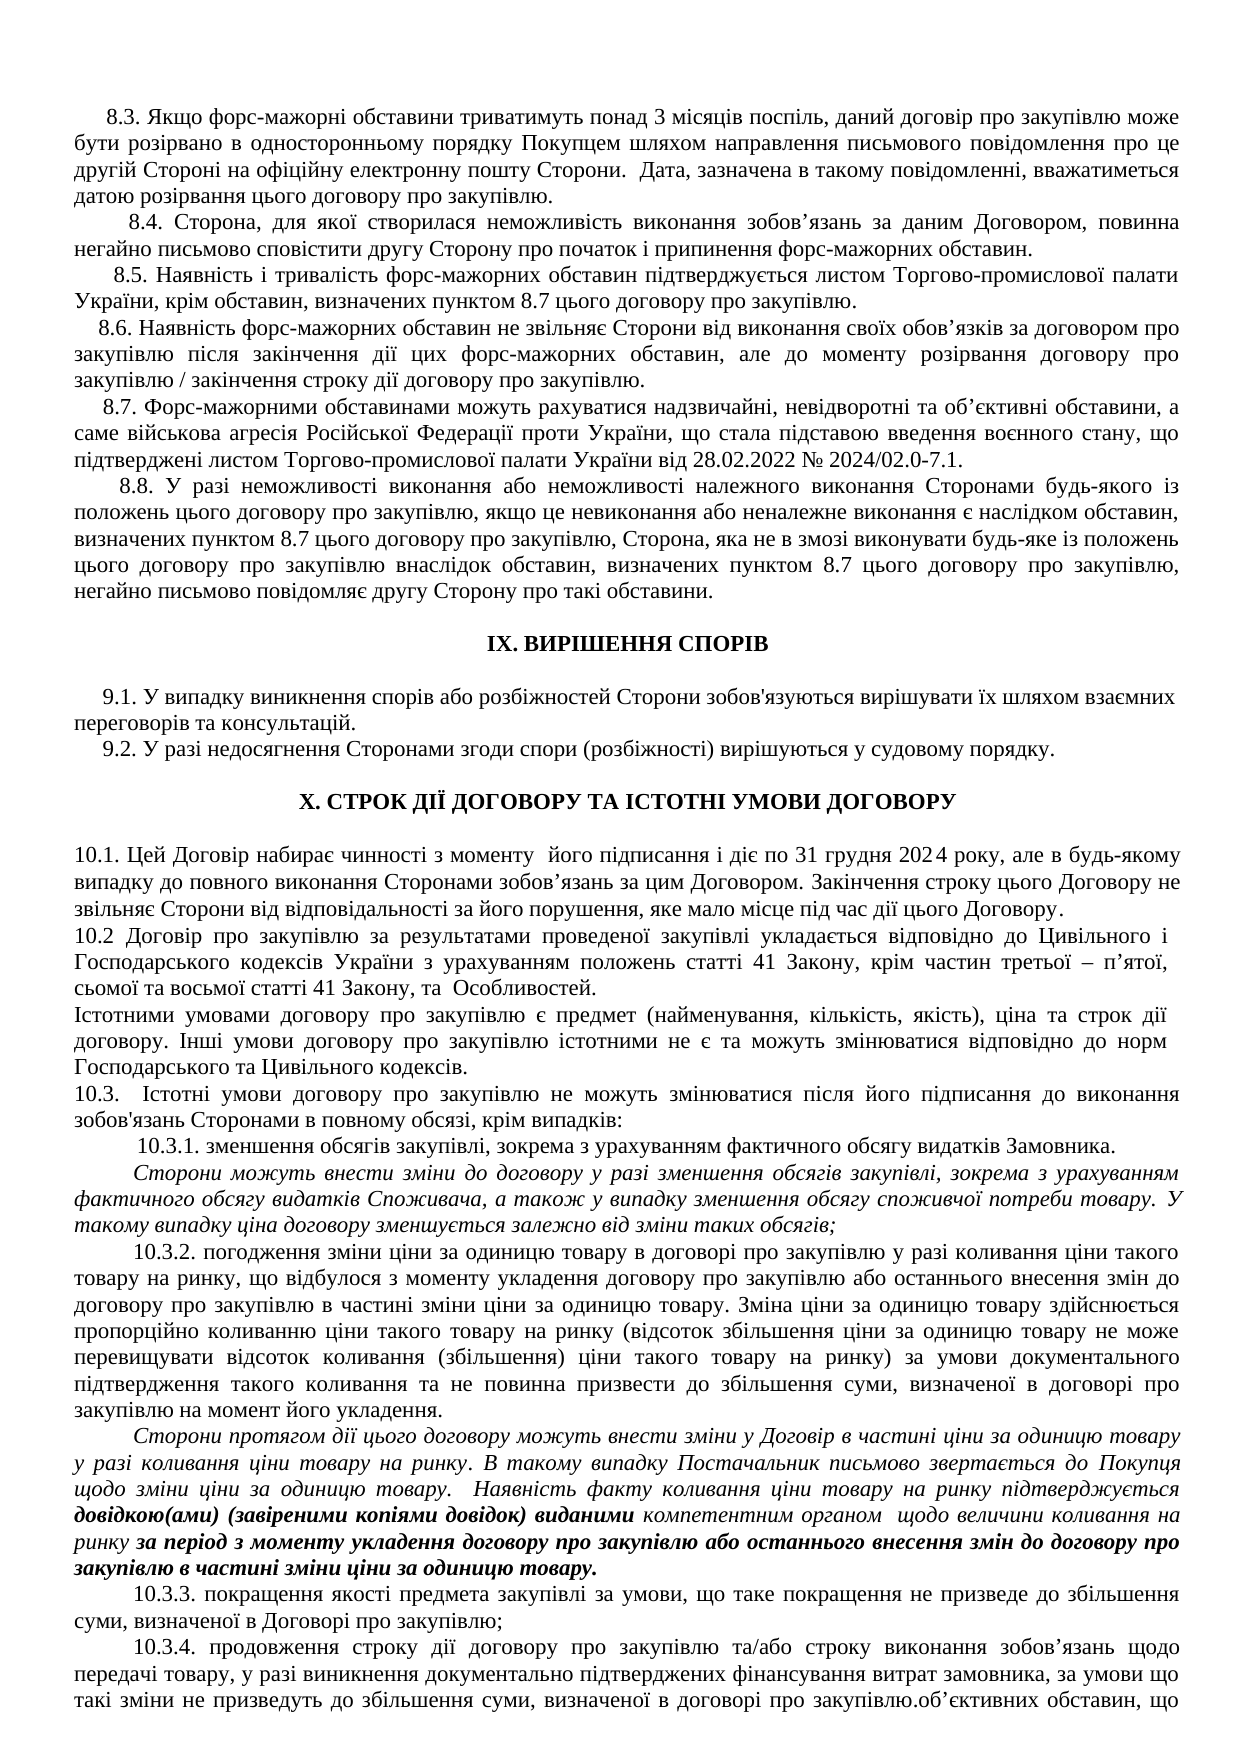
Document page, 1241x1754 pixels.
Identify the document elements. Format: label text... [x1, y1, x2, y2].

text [74, 1633, 1181, 1712]
text 9.2. У разі недосягнення Сторонами згоди спори (розбіжності) вирішуються у судовому порядку. [74, 736, 1181, 762]
text 8.4. Сторона, для якої створилася неможливість виконання зобов’язань за даним Договором, повинна негайно письмово сповістити другу Сторону про початок і припинення форс-мажорних обставин. [74, 208, 1181, 261]
text 10.1. Цей Договір набирає чинності з моменту його підписання і діє по 31 грудня 2024 року, але в будь-якому випадку до повного виконання Сторонами зобов’язань за цим Договором. Закінчення строку цього Договору не звільняє Сторони від відповідальності за його порушення, яке мало місце під час дії цього Договору. [74, 841, 1181, 922]
text 8.6. Наявність форс-мажорних обставин не звільняє Сторони від виконання своїх обов’язків за договором про закупівлю після закінчення дії цих форс-мажорних обставин, але до моменту розірвання договору про закупівлю / закінчення строку дії договору про закупівлю. [74, 314, 1181, 393]
text 8.7. Форс-мажорними обставинами можуть рахуватися надзвичайні, невідворотні та об’єктивні обставини, а саме військова агресія Російської Федерації проти України, що стала підставою введення воєнного стану, що підтверджені листом Торгово-промислової палати України від 28.02.2022 № 2024/02.0-7.1. [74, 393, 1181, 472]
text IX. ВИРІШЕННЯ СПОРІВ [74, 630, 1181, 656]
text Істотними умовами договору про закупівлю є предмет (найменування, кількість, якість), ціна та строк дії договору. Інші умови договору про закупівлю істотними не є та можуть змінюватися відповідно до норм Господарського та Цивільного кодексів. [74, 1001, 1169, 1080]
text 10.3.2. погодження зміни ціни за одиницю товару в договорі про закупівлю у разі коливання ціни такого товару на ринку, що відбулося з моменту укладення договору про закупівлю або останнього внесення змін до договору про закупівлю в частині зміни ціни за одиницю товару. Зміна ціни за одиницю товару здійснюється пропорційно коливанню ціни такого товару на ринку (відсоток збільшення ціни за одиницю товару не може перевищувати відсоток коливання (збільшення) ціни такого товару на ринку) за умови документального підтвердження такого коливання та не повинна призвести до збільшення суми, визначеної в договорі про закупівлю на момент його укладення. [74, 1238, 1181, 1422]
text 10.2 Договір про закупівлю за результатами проведеної закупівлі укладається відповідно до Цивільного і Господарського кодексів України з урахуванням положень статті 41 Закону, крім частин третьої – п’ятої, сьомої та восьмої статті 41 Закону, та Особливостей. [74, 922, 1169, 1001]
text Сторони можуть внести зміни до договору у разі зменшення обсягів закупівлі, зокрема з урахуванням фактичного обсягу видатків Споживача, а також у випадку зменшення обсягу споживчої потреби товару. У такому випадку ціна договору зменшується залежно від зміни таких обсягів; [74, 1159, 1181, 1238]
text 10.3. Істотні умови договору про закупівлю не можуть змінюватися після його підписання до виконання зобов'язань Сторонами в повному обсязі, крім випадків: [74, 1080, 1181, 1132]
text 8.3. Якщо форс-мажорні обставини триватимуть понад 3 місяців поспіль, даний договір про закупівлю може бути розірвано в односторонньому порядку Покупцем шляхом направлення письмового повідомлення про це другій Стороні на офіційну електронну пошту Сторони. Дата, зазначена в такому повідомленні, вважатиметься датою розірвання цього договору про закупівлю. [74, 103, 1181, 208]
text 10.3.1. зменшення обсягів закупівлі, зокрема з урахуванням фактичного обсягу видатків Замовника. [74, 1132, 1181, 1159]
text 9.1. У випадку виникнення спорів або розбіжностей Сторони зобов'язуються вирішувати їх шляхом взаємних переговорів та консультацій. [74, 683, 1181, 736]
text 10.3.3. покращення якості предмета закупівлі за умови, що таке покращення не призведе до збільшення суми, визначеної в Договорі про закупівлю; [74, 1581, 1181, 1633]
text X. СТРОК ДІЇ ДОГОВОРУ ТА ІСТОТНІ УМОВИ ДОГОВОРУ [74, 788, 1181, 814]
text Сторони протягом дії цього договору можуть внести зміни у Договір в частині ціни за одиницю товару у разі коливання ціни товару на ринку. В такому випадку Постачальник письмово звертається до Покупця щодо зміни ціни за одиницю товару. Наявність факту коливання ціни товару на ринку підтверджується довідкою(ами) (завіреними копіями довідок) виданими компетентним органом щодо величини коливання на ринку за період з моменту укладення договору про закупівлю або останнього внесення змін до договору про закупівлю в частині зміни ціни за одиницю товару. [74, 1422, 1181, 1581]
text 8.8. У разі неможливості виконання або неможливості належного виконання Сторонами будь-якого із положень цього договору про закупівлю, якщо це невиконання або неналежне виконання є наслідком обставин, визначених пунктом 8.7 цього договору про закупівлю, Сторона, яка не в змозі виконувати будь-яке із положень цього договору про закупівлю внаслідок обставин, визначених пунктом 8.7 цього договору про закупівлю, негайно письмово повідомляє другу Сторону про такі обставини. [74, 472, 1181, 604]
text 8.5. Наявність і тривалість форс-мажорних обставин підтверджується листом Торгово-промислової палати України, крім обставин, визначених пунктом 8.7 цього договору про закупівлю. [74, 261, 1181, 314]
